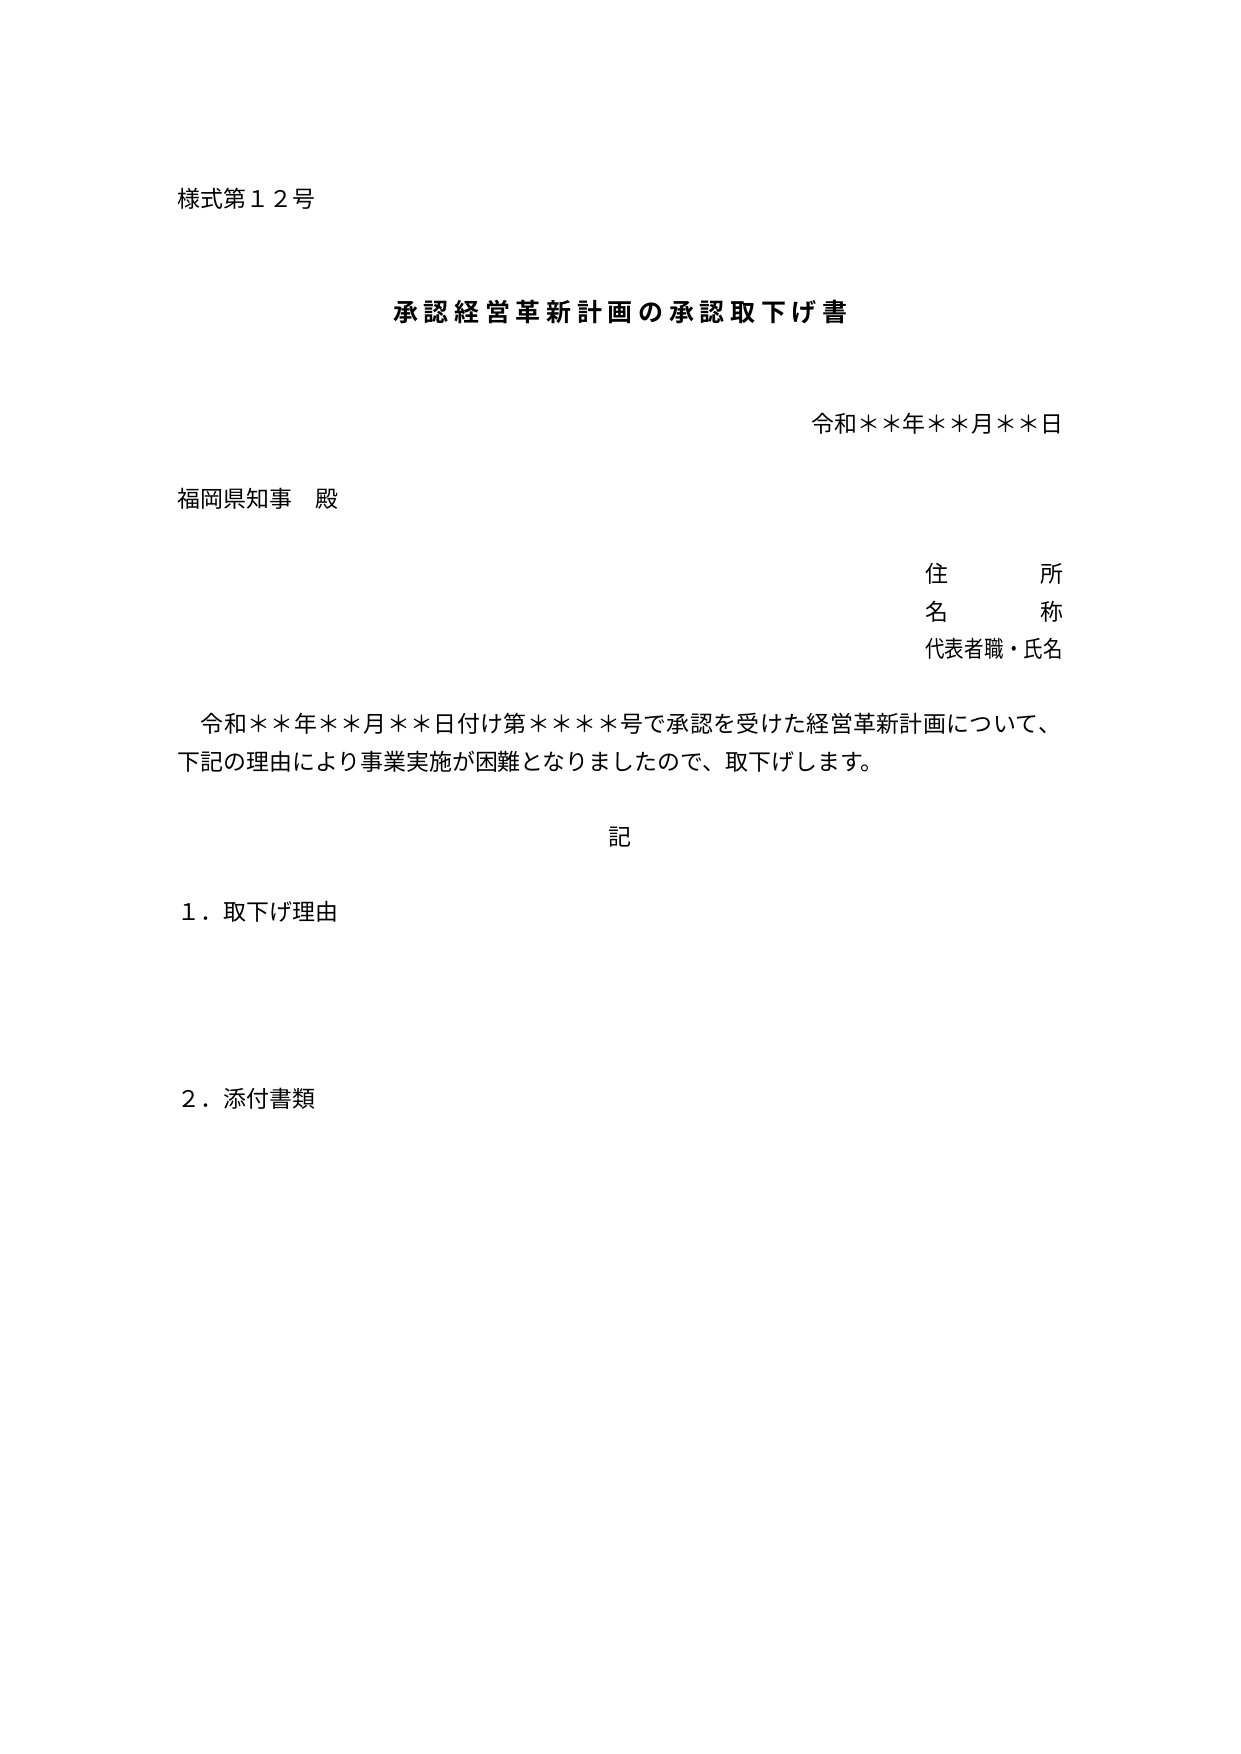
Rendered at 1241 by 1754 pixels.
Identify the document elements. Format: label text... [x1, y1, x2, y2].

text 代表者職・氏名 [177, 629, 1063, 667]
text 承 認 経 営 革 新 計 画 の 承 認 取 下 げ 書 [177, 292, 1063, 329]
text 令和＊＊年＊＊月＊＊日 [177, 404, 1063, 442]
text 令和＊＊年＊＊月＊＊日付け第＊＊＊＊号で承認を受けた経営革新計画について、下記の理由により事業実施が困難となりましたので、取下げします。 [177, 704, 1063, 779]
text 様式第１２号 [177, 179, 1063, 217]
text 記 [177, 817, 1063, 854]
text 住 所 [177, 554, 1063, 592]
text １．取下げ理由 [177, 892, 1063, 929]
text ２．添付書類 [177, 1079, 1063, 1117]
text 福岡県知事 殿 [177, 479, 1063, 517]
text 名 称 [177, 592, 1063, 629]
